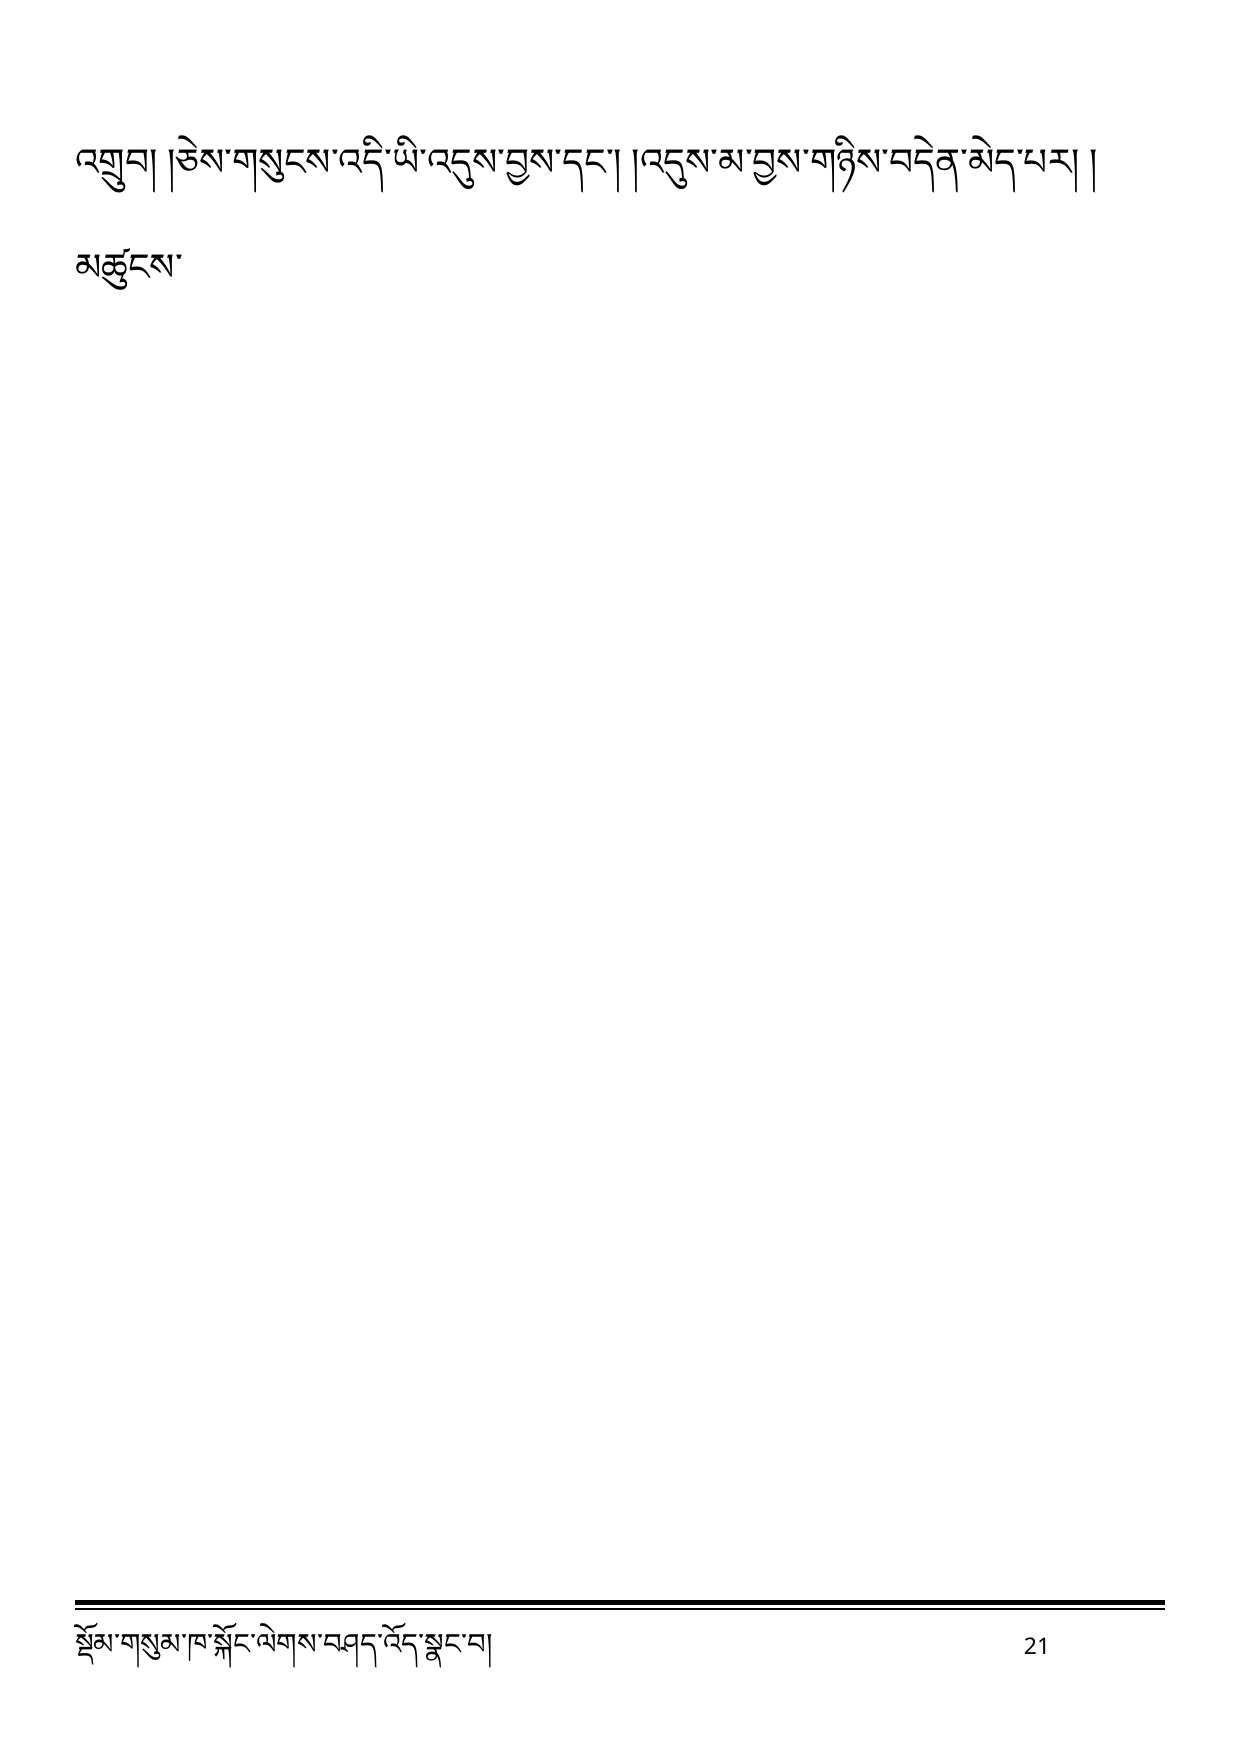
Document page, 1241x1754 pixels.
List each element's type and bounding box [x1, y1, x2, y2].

text [75, 120, 1165, 331]
